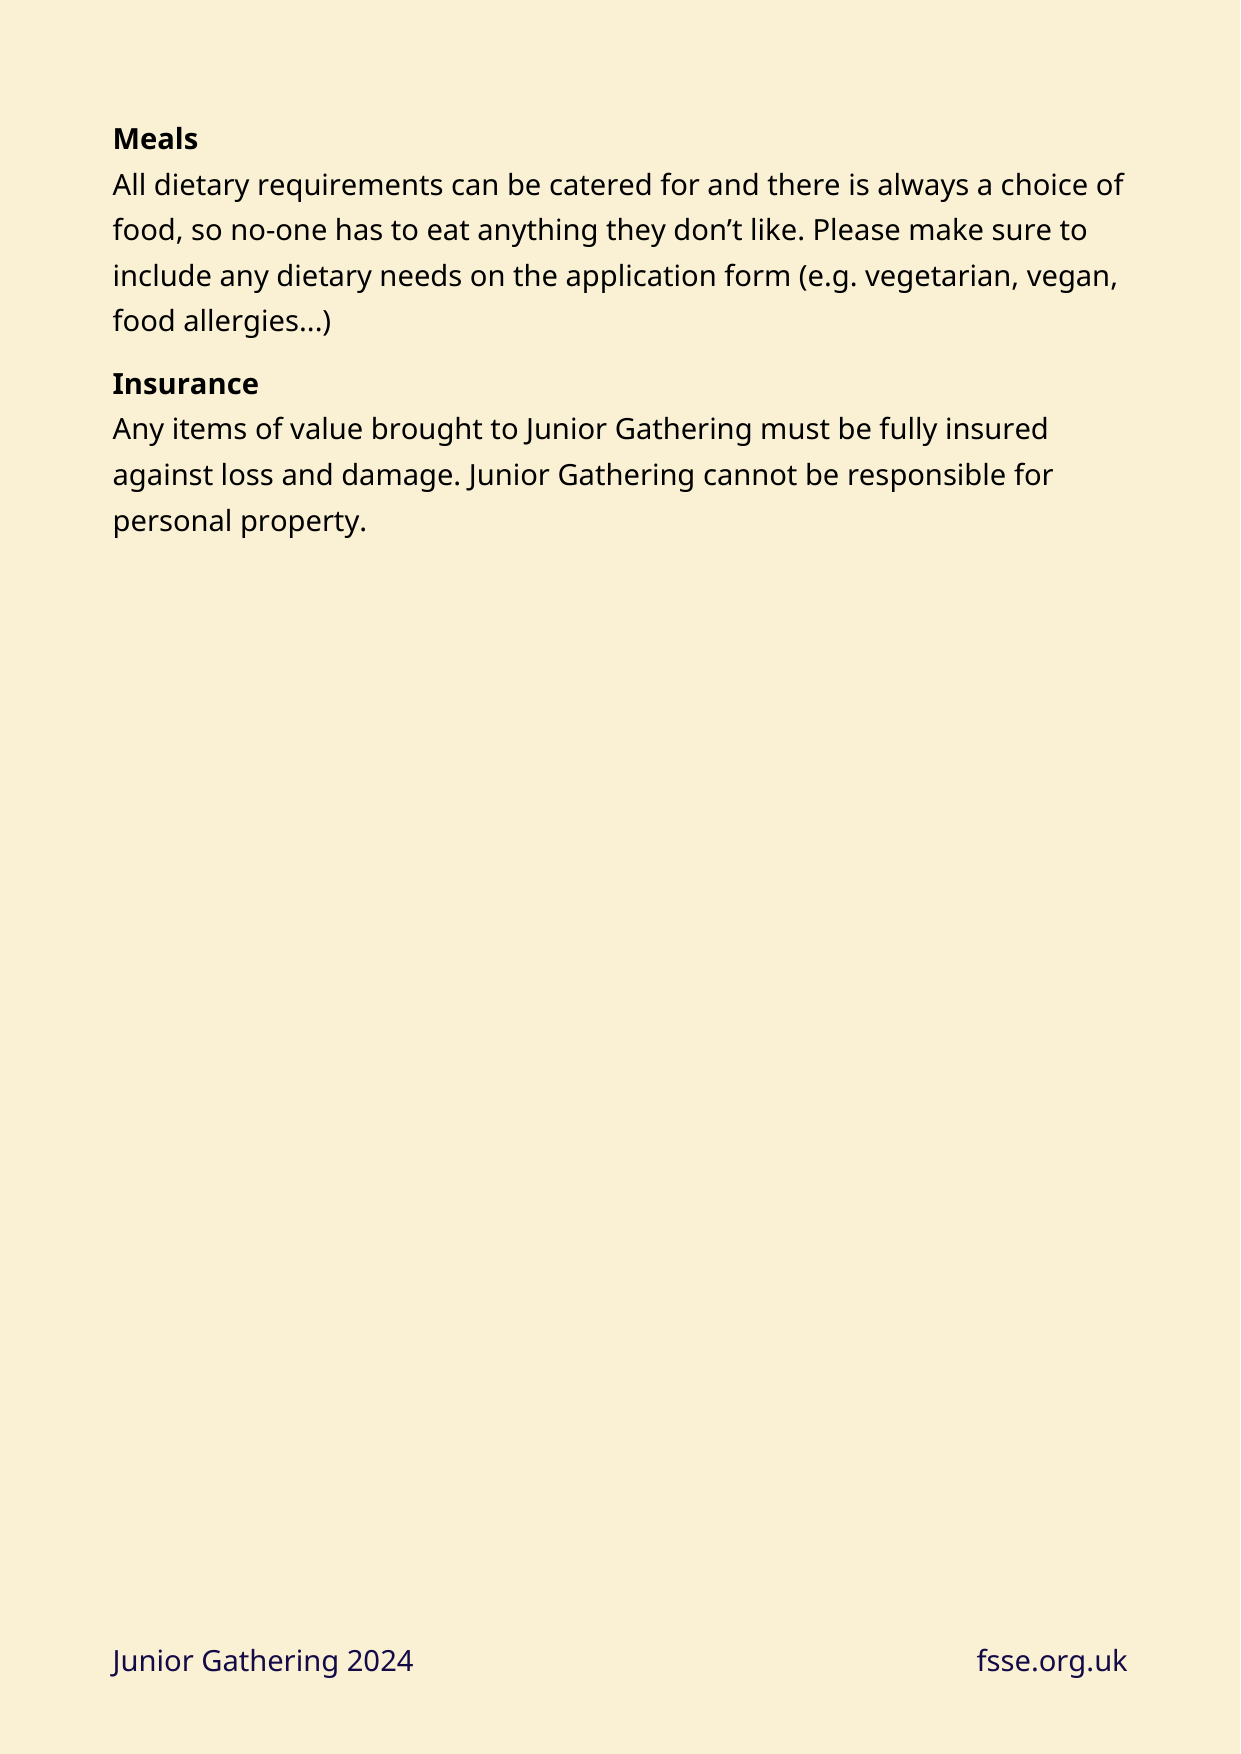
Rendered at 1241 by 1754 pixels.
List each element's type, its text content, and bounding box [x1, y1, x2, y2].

text All dietary requirements can be catered for and there is always a choice of food, so no-one has to eat anything they don’t like. Please make sure to include any dietary needs on the application form (e.g. vegetarian, vegan, food allergies...) [112, 164, 1128, 340]
subtitle Meals [112, 118, 1128, 158]
subtitle Insurance [112, 363, 1128, 403]
text Any items of value brought to Junior Gathering must be fully insured against loss and damage. Junior Gathering cannot be responsible for personal property. [112, 409, 1128, 539]
